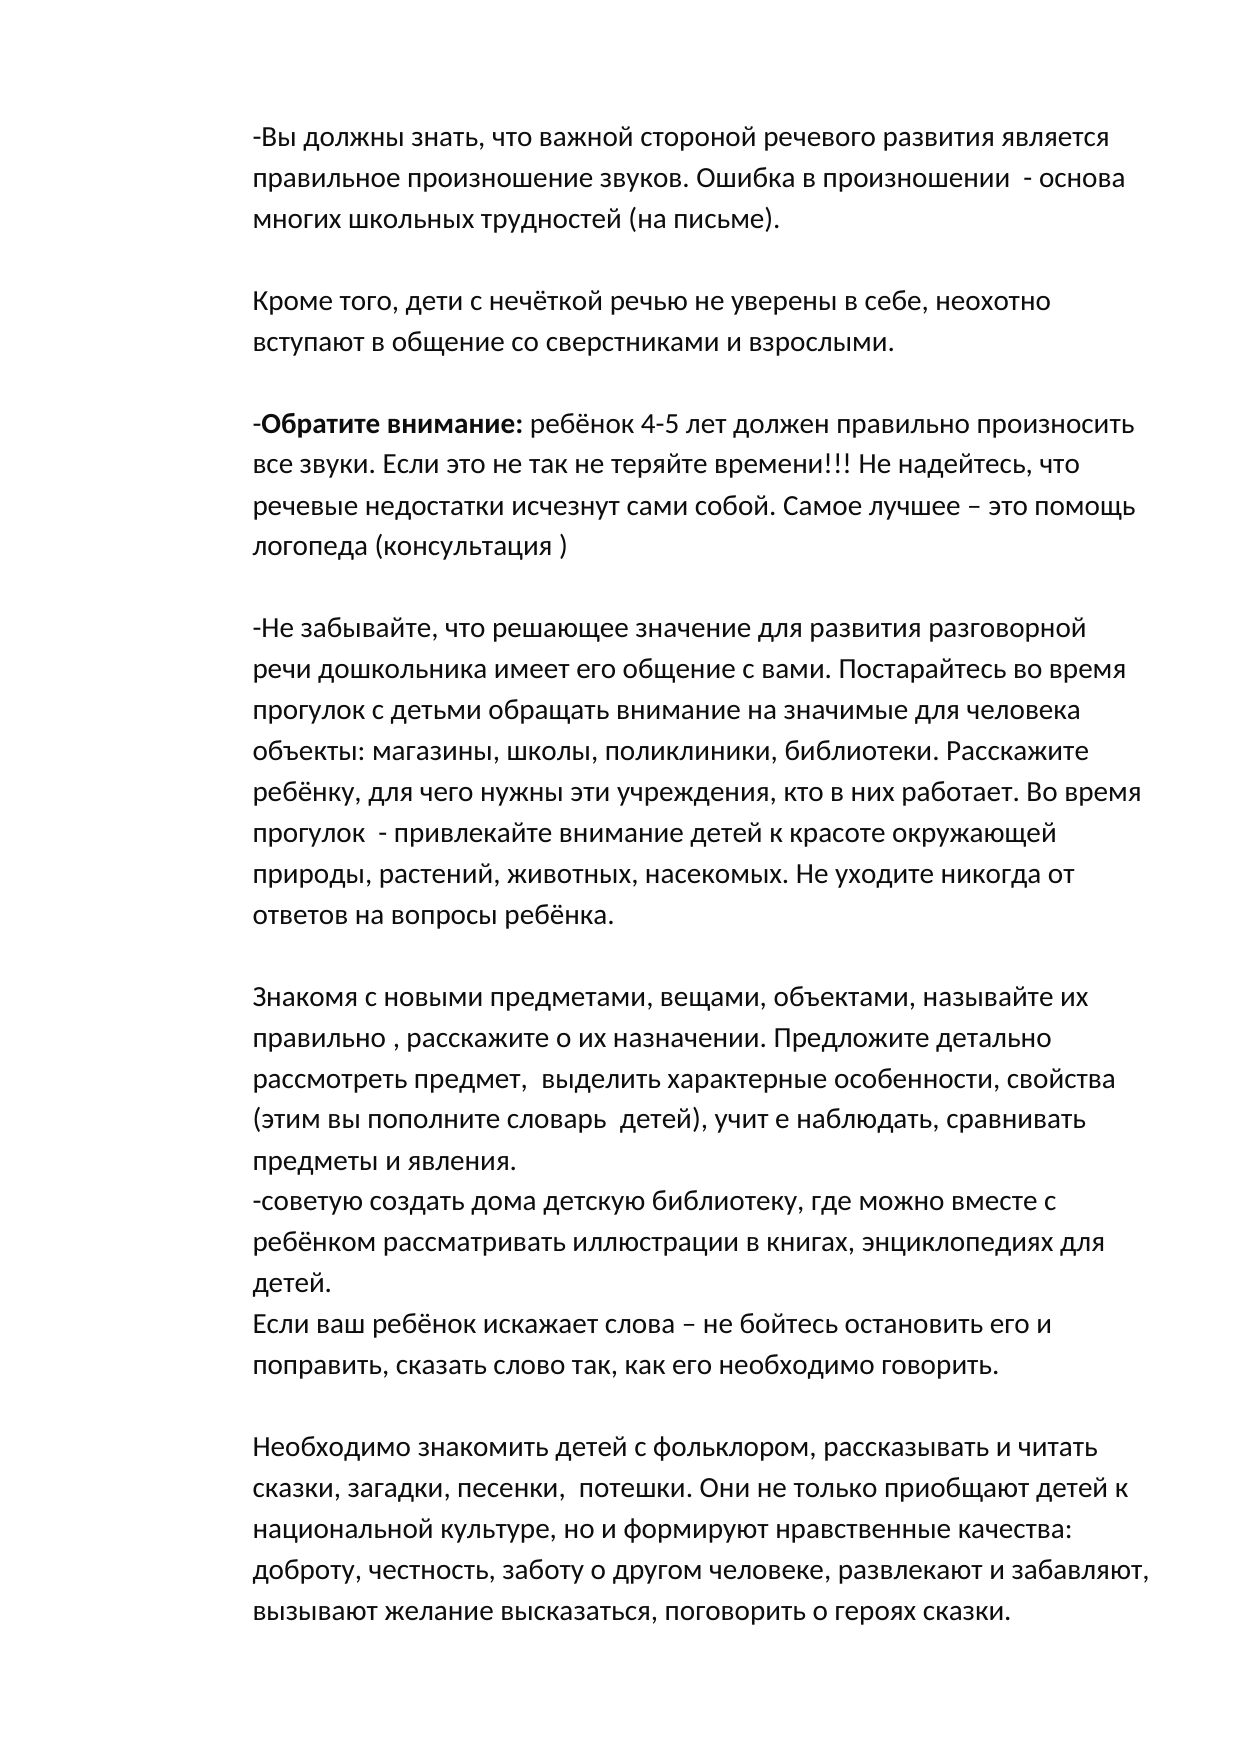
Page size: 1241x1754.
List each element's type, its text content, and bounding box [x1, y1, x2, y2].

list Знакомя с новыми предметами, вещами, объектами, называйте их правильно , расскажите о их назначении. Предложите детально рассмотреть предмет, выделить характерные особенности, свойства (этим вы пополните словарь детей), учит е наблюдать, сравнивать предметы и явления. [252, 978, 1152, 1177]
list -Не забывайте, что решающее значение для развития разговорной речи дошкольника имеет его общение с вами. Постарайтесь во время прогулок с детьми обращать внимание на значимые для человека объекты: магазины, школы, поликлиники, библиотеки. Расскажите ребёнку, для чего нужны эти учреждения, кто в них работает. Во время прогулок - привлекайте внимание детей к красоте окружающей природы, растений, животных, насекомых. Не уходите никогда от ответов на вопросы ребёнка. [252, 609, 1152, 932]
list -Вы должны знать, что важной стороной речевого развития является правильное произношение звуков. Ошибка в произношении - основа многих школьных трудностей (на письме). [252, 118, 1152, 236]
list -Обратите внимание: ребёнок 4-5 лет должен правильно произносить все звуки. Если это не так не теряйте времени!!! Не надейтесь, что речевые недостатки исчезнут сами собой. Самое лучшее – это помощь логопеда (консультация ) [252, 405, 1152, 563]
list -советую создать дома детскую библиотеку, где можно вместе с ребёнком рассматривать иллюстрации в книгах, энциклопедиях для детей. [252, 1182, 1152, 1300]
list Если ваш ребёнок искажает слова – не бойтесь остановить его и поправить, сказать слово так, как его необходимо говорить. [252, 1305, 1152, 1382]
list Необходимо знакомить детей с фольклором, рассказывать и читать сказки, загадки, песенки, потешки. Они не только приобщают детей к национальной культуре, но и формируют нравственные качества: доброту, честность, заботу о другом человеке, развлекают и забавляют, вызывают желание высказаться, поговорить о героях сказки. [252, 1428, 1152, 1627]
list Кроме того, дети с нечёткой речью не уверены в себе, неохотно вступают в общение со сверстниками и взрослыми. [252, 282, 1152, 358]
